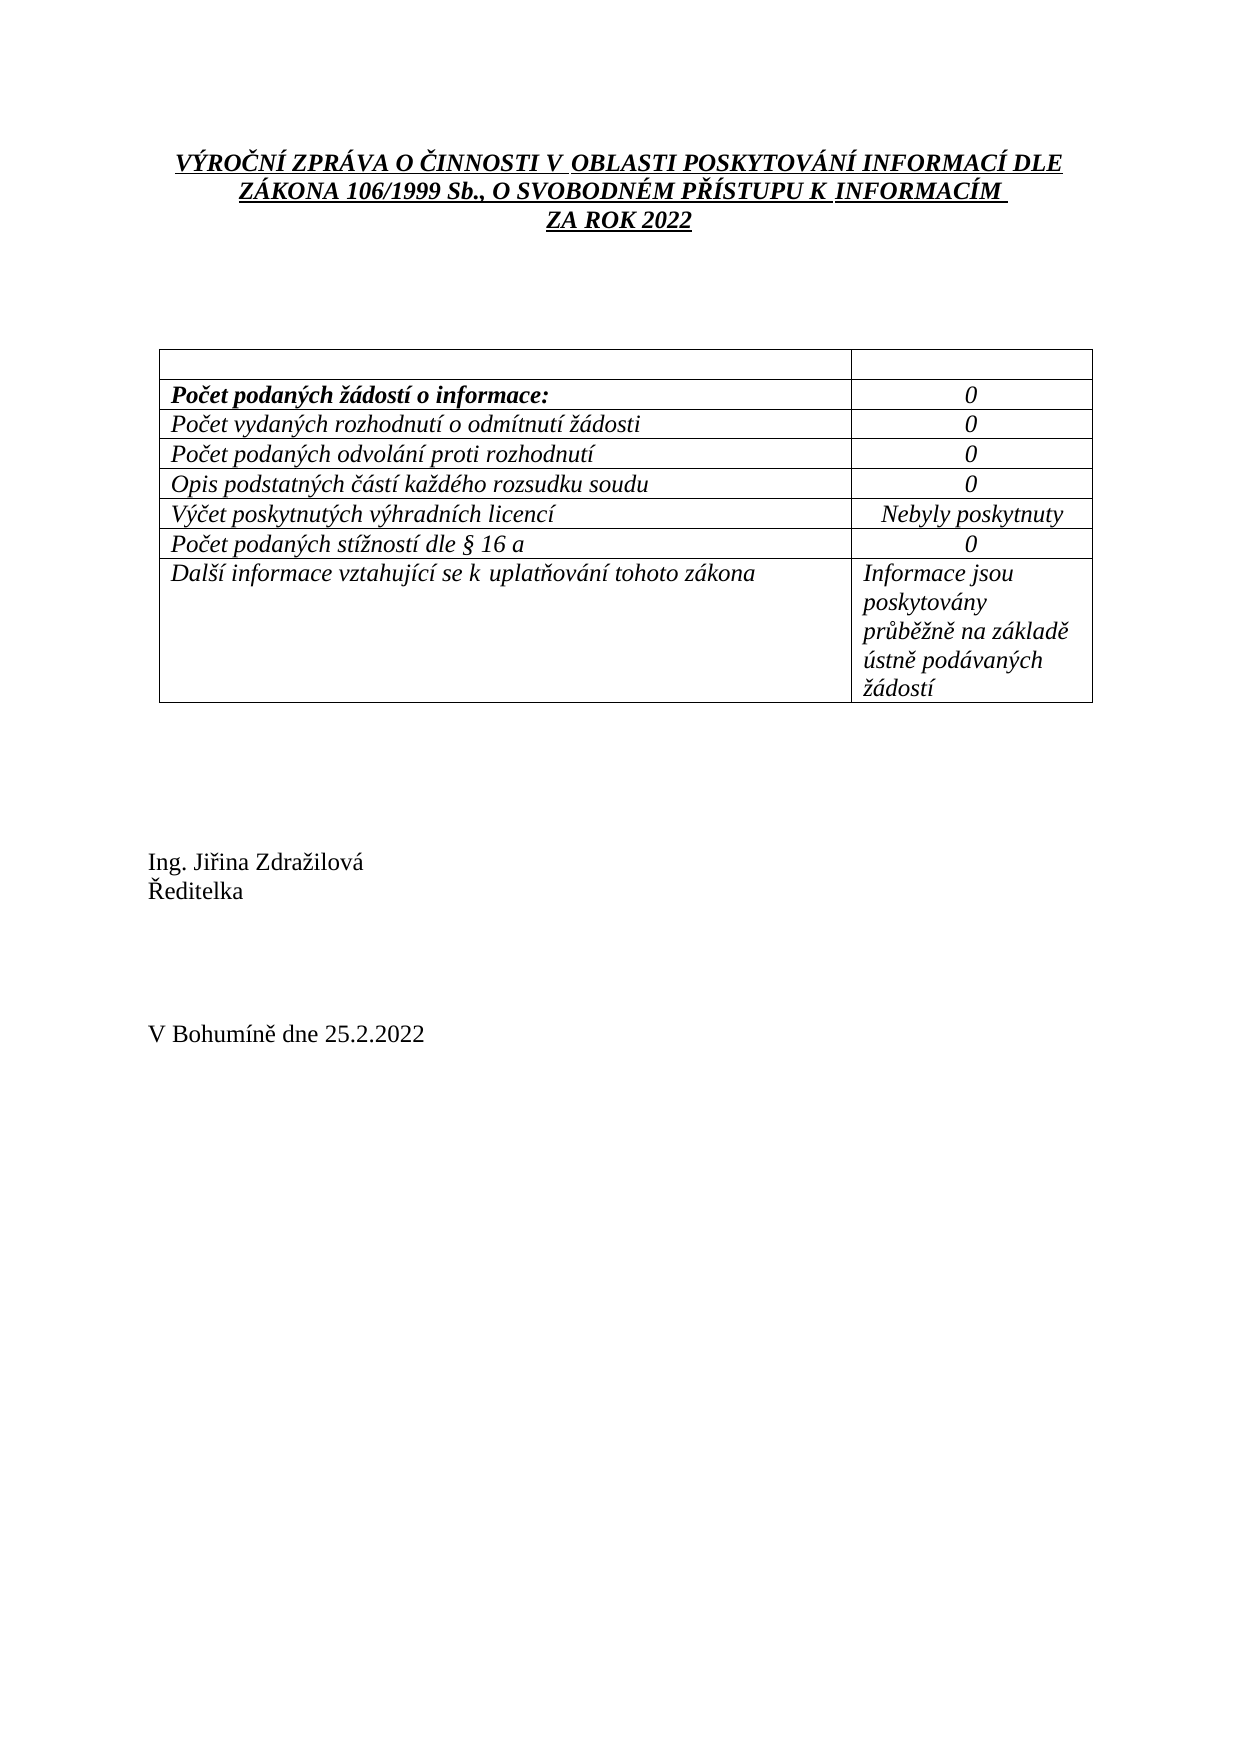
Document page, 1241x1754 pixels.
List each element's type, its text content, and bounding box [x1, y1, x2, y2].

table_cell 0 [852, 380, 1092, 408]
table_cell Další informace vztahující se k uplatňování tohoto zákona [160, 559, 851, 702]
table_cell 0 [852, 410, 1092, 438]
table_cell Počet podaných žádostí o informace: [160, 380, 851, 408]
text Ing. Jiřina Zdražilová [148, 847, 1093, 876]
table_cell Počet podaných odvolání proti rozhodnutí [160, 439, 851, 468]
text Ředitelka [148, 876, 1093, 904]
table_cell 0 [852, 439, 1092, 468]
table_header [852, 350, 1092, 379]
table_header [160, 350, 851, 379]
text ZA ROK 2022 [148, 205, 1093, 234]
table_cell Informace jsou poskytovány průběžně na základě ústně podávaných žádostí [852, 559, 1092, 702]
table_cell 0 [852, 529, 1092, 557]
table_cell Výčet poskytnutých výhradních licencí [160, 499, 851, 528]
text V Bohumíně dne 25.2.2022 [148, 1019, 1093, 1048]
text VÝROČNÍ ZPRÁVA O ČINNOSTI V OBLASTI POSKYTOVÁNÍ INFORMACÍ DLE ZÁKONA 106/1999 Sb., O SVOBODNÉM PŘÍSTUPU K INFORMACÍM [148, 148, 1093, 205]
table_cell Počet podaných stížností dle § 16 a [160, 529, 851, 557]
table_cell 0 [852, 469, 1092, 498]
table_cell Opis podstatných částí každého rozsudku soudu [160, 469, 851, 498]
table_cell Počet vydaných rozhodnutí o odmítnutí žádosti [160, 410, 851, 438]
table_cell Nebyly poskytnuty [852, 499, 1092, 528]
